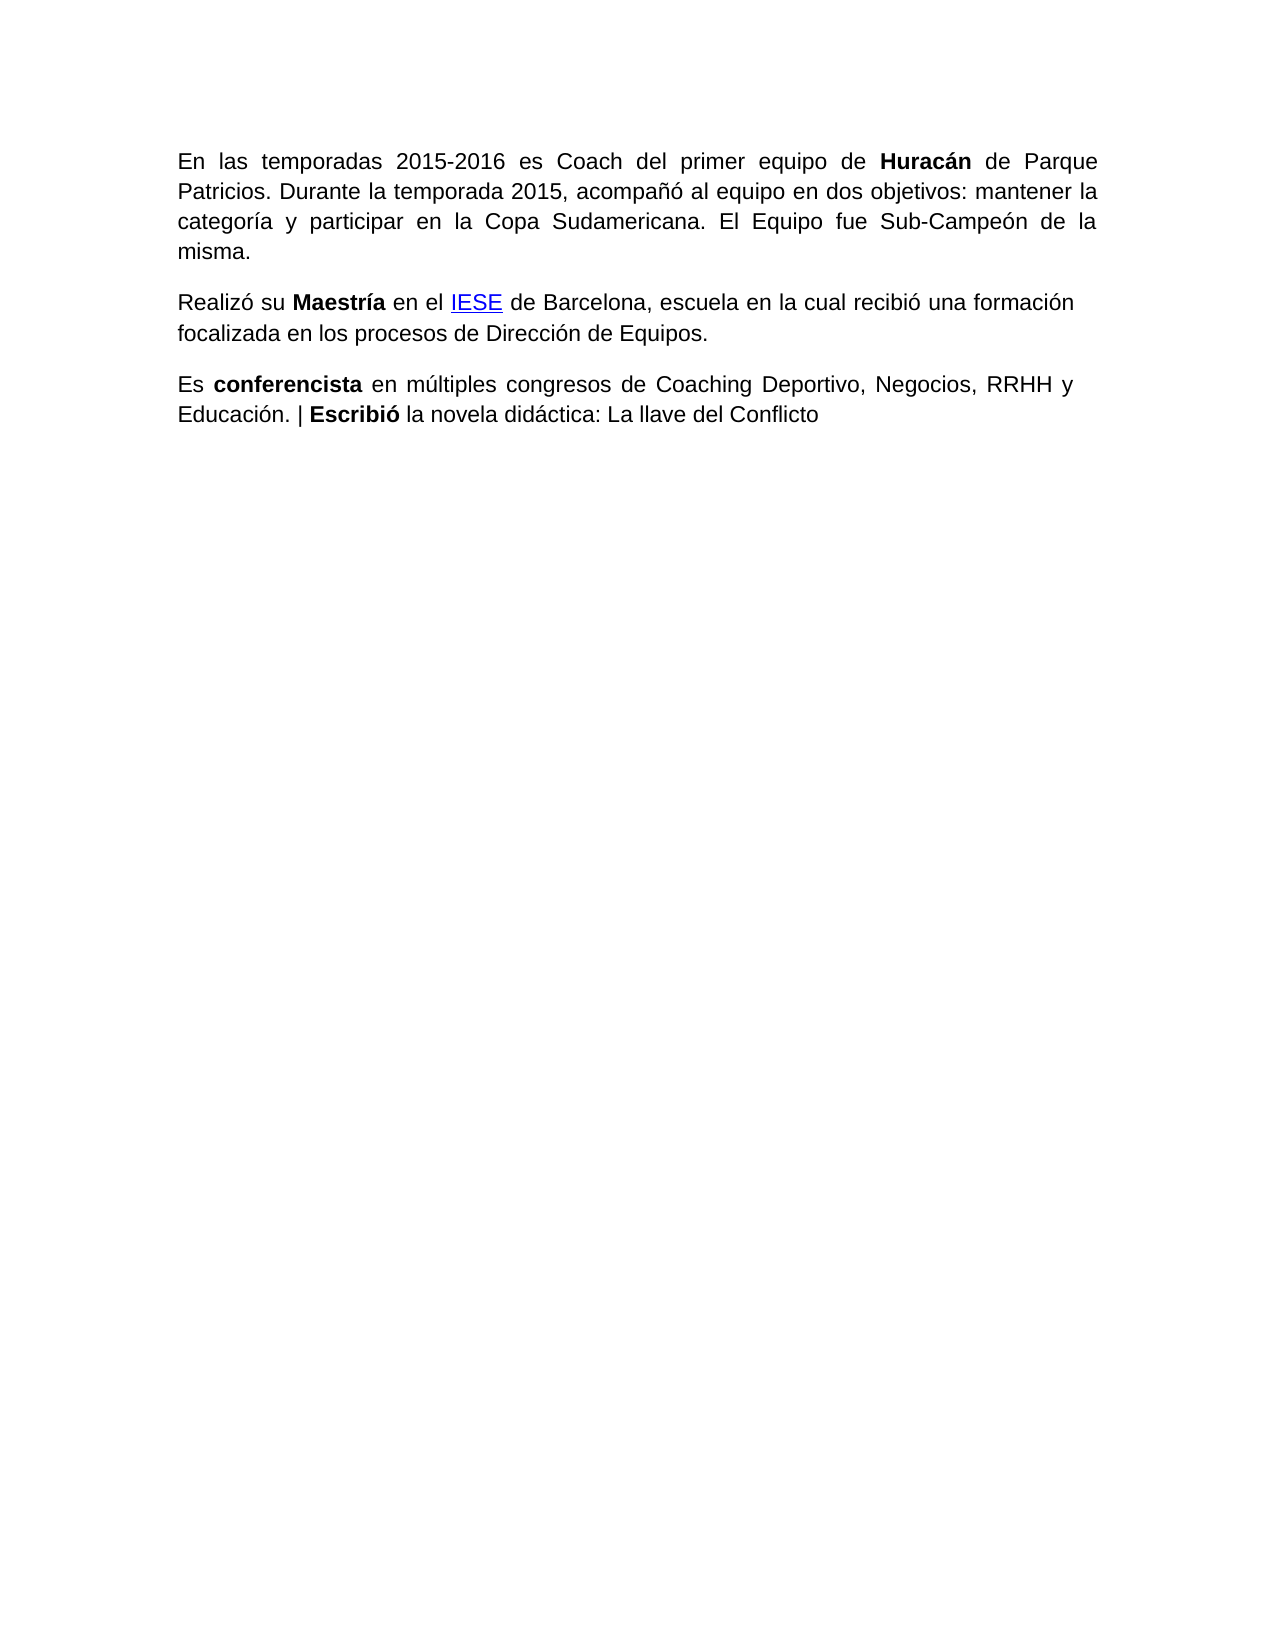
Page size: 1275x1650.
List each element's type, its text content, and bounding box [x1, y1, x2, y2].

text En las temporadas 2015-2016 es Coach del primer equipo de Huracán de Parque Patricios. Durante la temporada 2015, acompañó al equipo en dos objetivos: mantener la categoría y participar en la Copa Sudamericana. El Equipo fue Sub-Campeón de la misma. [177, 148, 1098, 264]
text Es conferencista en múltiples congresos de Coaching Deportivo, Negocios, RRHH y Educación. | Escribió la novela didáctica: La llave del Conflicto [177, 371, 1074, 427]
text Realizó su Maestría en el IESE de Barcelona, escuela en la cual recibió una formación focalizada en los procesos de Dirección de Equipos. [177, 289, 1074, 346]
